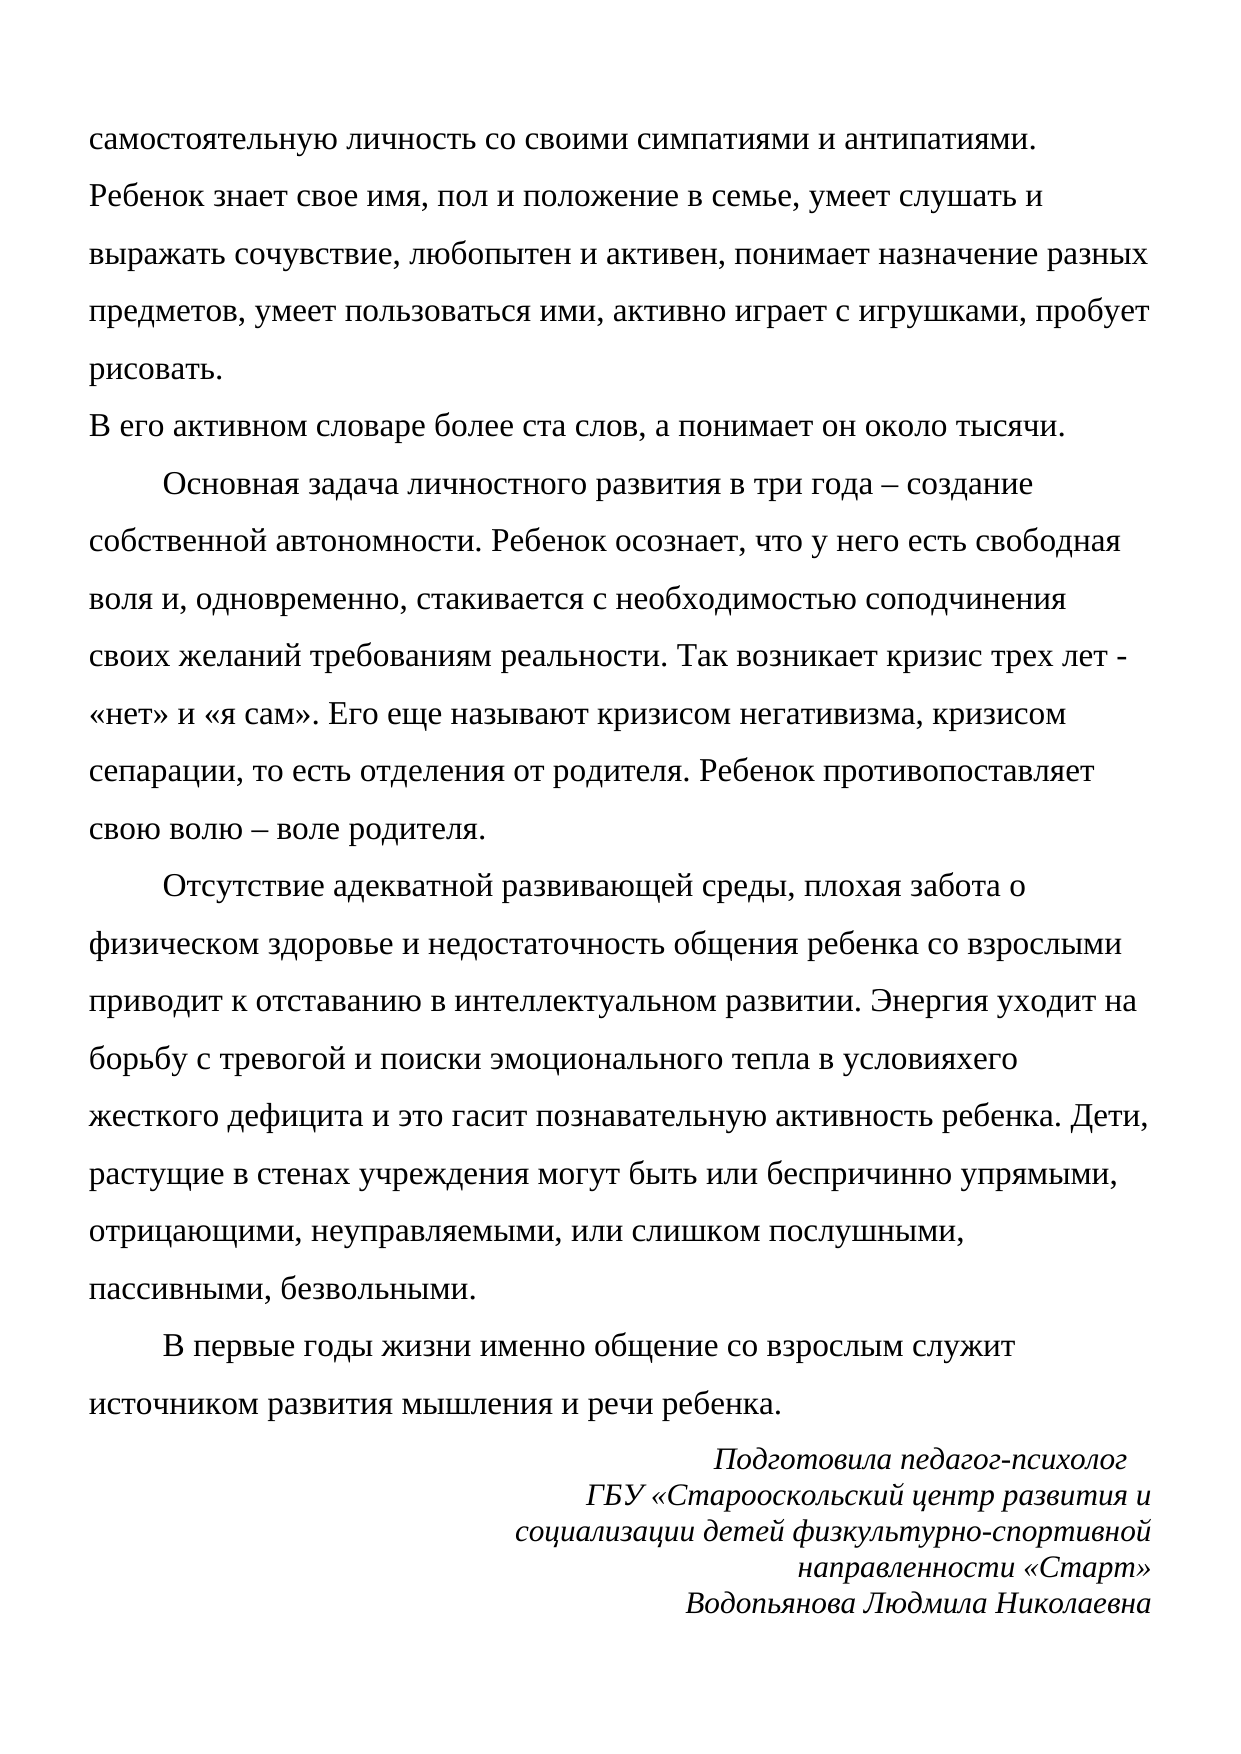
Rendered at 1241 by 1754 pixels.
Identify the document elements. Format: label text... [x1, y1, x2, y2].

text В первые годы жизни именно общение со взрослым служит [89, 1326, 1152, 1364]
text социализации детей физкультурно-спортивной [89, 1512, 1152, 1548]
text источником развития мышления и речи ребенка. [89, 1383, 1152, 1421]
text Основная задача личностного развития в три года – создание собственной автономности. Ребенок осознает, что у него есть свободная воля и, одновременно, стакивается с необходимостью соподчинения своих желаний требованиям реальности. Так возникает кризис трех лет - «нет» и «я сам». Его еще называют кризисом негативизма, кризисом сепарации, то есть отделения от родителя. Ребенок противопоставляет свою волю – воле родителя. [89, 463, 1152, 846]
text Отсутствие адекватной развивающей среды, плохая забота о физическом здоровье и недостаточность общения ребенка со взрослыми приводит к отставанию в интеллектуальном развитии. Энергия уходит на борьбу с тревогой и поиски эмоционального тепла в условияхего жесткого дефицита и это гасит познавательную активность ребенка. Дети, растущие в стенах учреждения могут быть или беспричинно упрямыми, отрицающими, неуправляемыми, или слишком послушными, пассивными, безвольными. [89, 866, 1152, 1306]
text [89, 118, 1152, 386]
text ГБУ «Старооскольский центр развития и [89, 1477, 1152, 1512]
text Подготовила педагог-психолог [89, 1441, 1152, 1477]
text направленности «Старт» [89, 1548, 1152, 1584]
text Водопьянова Людмила Николаевна [89, 1584, 1152, 1620]
text В его активном словаре более ста слов, а понимает он около тысячи. [89, 406, 1152, 444]
